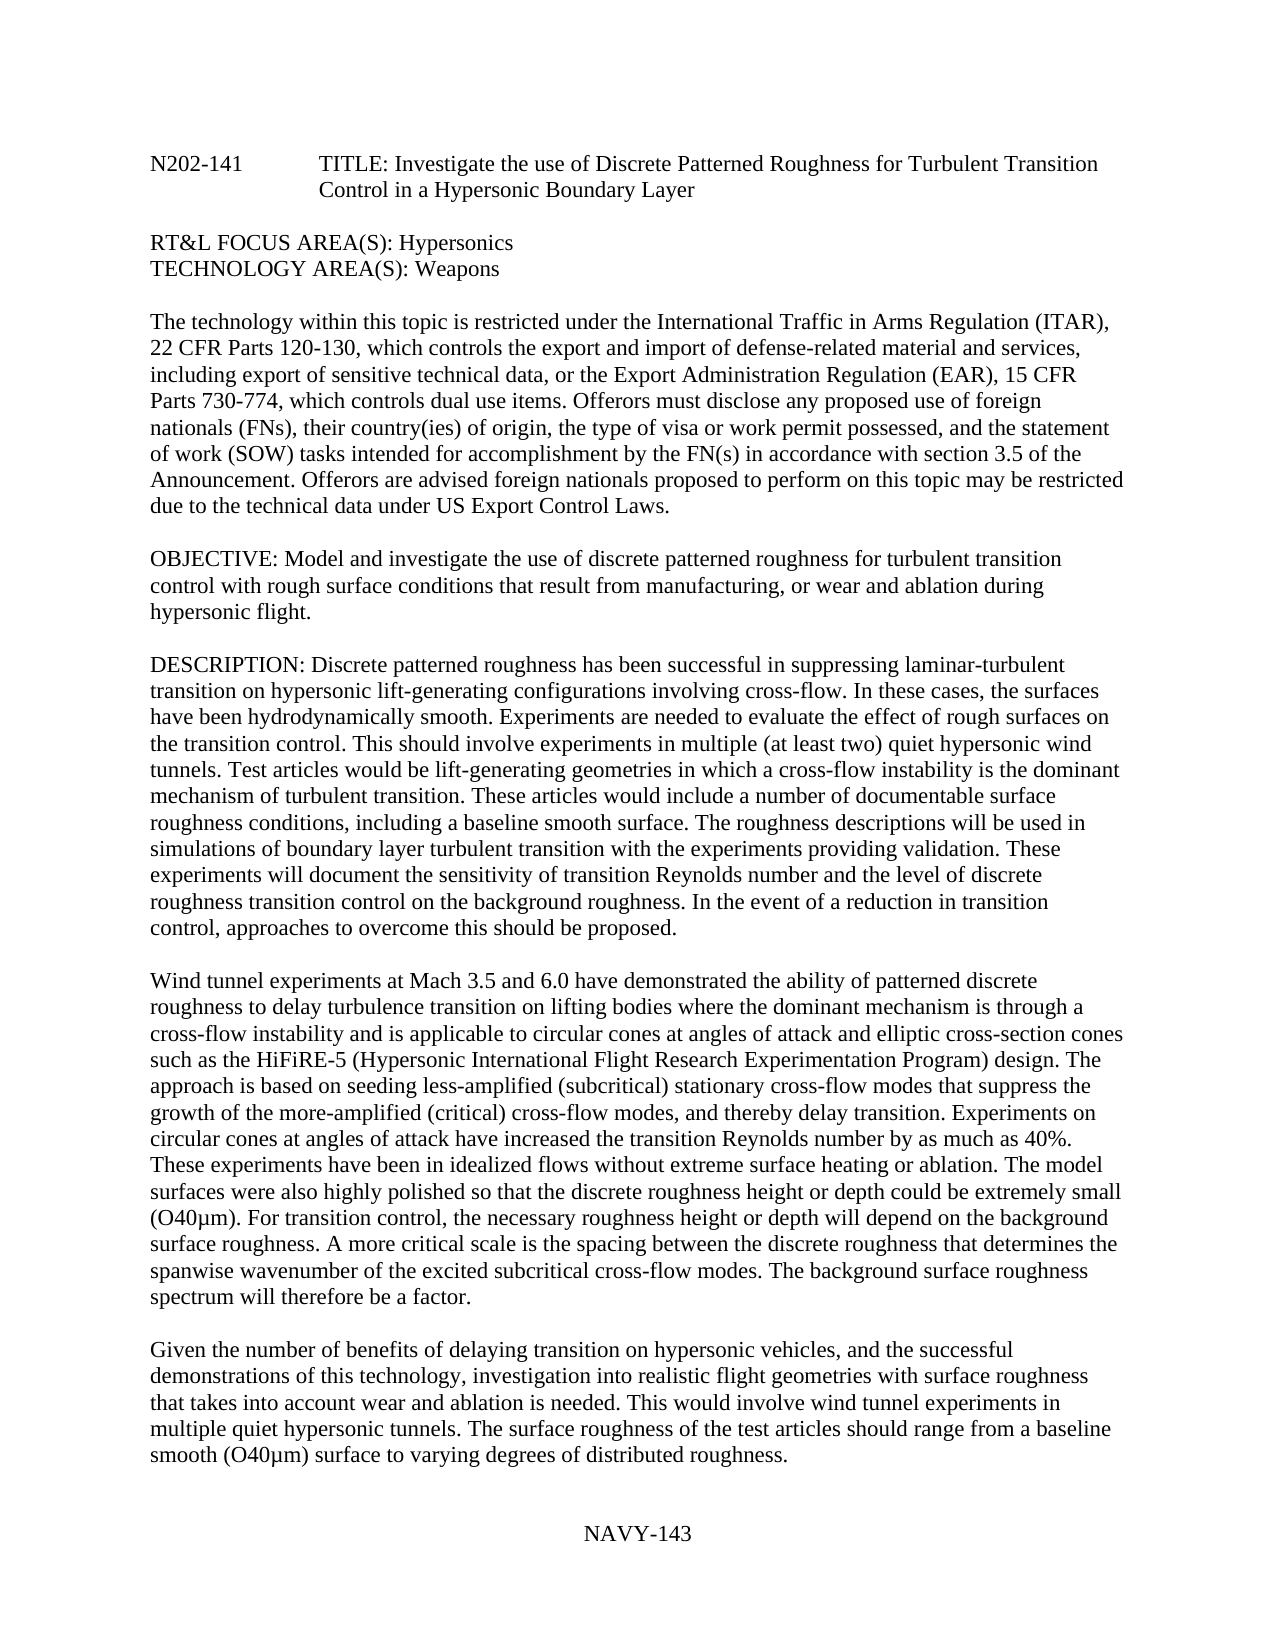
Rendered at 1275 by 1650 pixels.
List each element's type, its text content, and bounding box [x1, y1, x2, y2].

text Wind tunnel experiments at Mach 3.5 and 6.0 have demonstrated the ability of patterned discrete roughness to delay turbulence transition on lifting bodies where the dominant mechanism is through a cross-flow instability and is applicable to circular cones at angles of attack and elliptic cross-section cones such as the HiFiRE-5 (Hypersonic International Flight Research Experimentation Program) design. The approach is based on seeding less-amplified (subcritical) stationary cross-flow modes that suppress the growth of the more-amplified (critical) cross-flow modes, and thereby delay transition. Experiments on circular cones at angles of attack have increased the transition Reynolds number by as much as 40%. These experiments have been in idealized flows without extreme surface heating or ablation. The model surfaces were also highly polished so that the discrete roughness height or depth could be extremely small (O40µm). For transition control, the necessary roughness height or depth will depend on the background surface roughness. A more critical scale is the spacing between the discrete roughness that determines the spanwise wavenumber of the excited subcritical cross-flow modes. The background surface roughness spectrum will therefore be a factor. [150, 967, 1125, 1309]
text OBJECTIVE: Model and investigate the use of discrete patterned roughness for turbulent transition control with rough surface conditions that result from manufacturing, or wear and ablation during hypersonic flight. [150, 545, 1125, 624]
text The technology within this topic is restricted under the International Traffic in Arms Regulation (ITAR), 22 CFR Parts 120-130, which controls the export and import of defense-related material and services, including export of sensitive technical data, or the Export Administration Regulation (EAR), 15 CFR Parts 730-774, which controls dual use items. Offerors must disclose any proposed use of foreign nationals (FNs), their country(ies) of origin, the type of visa or work permit possessed, and the statement of work (SOW) tasks intended for accomplishment by the FN(s) in accordance with section 3.5 of the Announcement. Offerors are advised foreign nationals proposed to perform on this topic may be restricted due to the technical data under US Export Control Laws. [150, 308, 1125, 519]
text Given the number of benefits of delaying transition on hypersonic vehicles, and the successful demonstrations of this technology, investigation into realistic flight geometries with surface roughness that takes into account wear and ablation is needed. This would involve wind tunnel experiments in multiple quiet hypersonic tunnels. The surface roughness of the test articles should range from a baseline smooth (O40µm) surface to varying degrees of distributed roughness. [150, 1336, 1125, 1468]
text N202-141 TITLE: Investigate the use of Discrete Patterned Roughness for Turbulent Transition Control in a Hypersonic Boundary Layer [150, 150, 1125, 203]
text RT&L FOCUS AREA(S): Hypersonics [150, 229, 1125, 255]
text DESCRIPTION: Discrete patterned roughness has been successful in suppressing laminar-turbulent transition on hypersonic lift-generating configurations involving cross-flow. In these cases, the surfaces have been hydrodynamically smooth. Experiments are needed to evaluate the effect of rough surfaces on the transition control. This should involve experiments in multiple (at least two) quiet hypersonic wind tunnels. Test articles would be lift-generating geometries in which a cross-flow instability is the dominant mechanism of turbulent transition. These articles would include a number of documentable surface roughness conditions, including a baseline smooth surface. The roughness descriptions will be used in simulations of boundary layer turbulent transition with the experiments providing validation. These experiments will document the sensitivity of transition Reynolds number and the level of discrete roughness transition control on the background roughness. In the event of a reduction in transition control, approaches to overcome this should be proposed. [150, 651, 1125, 941]
text TECHNOLOGY AREA(S): Weapons [150, 255, 1125, 282]
